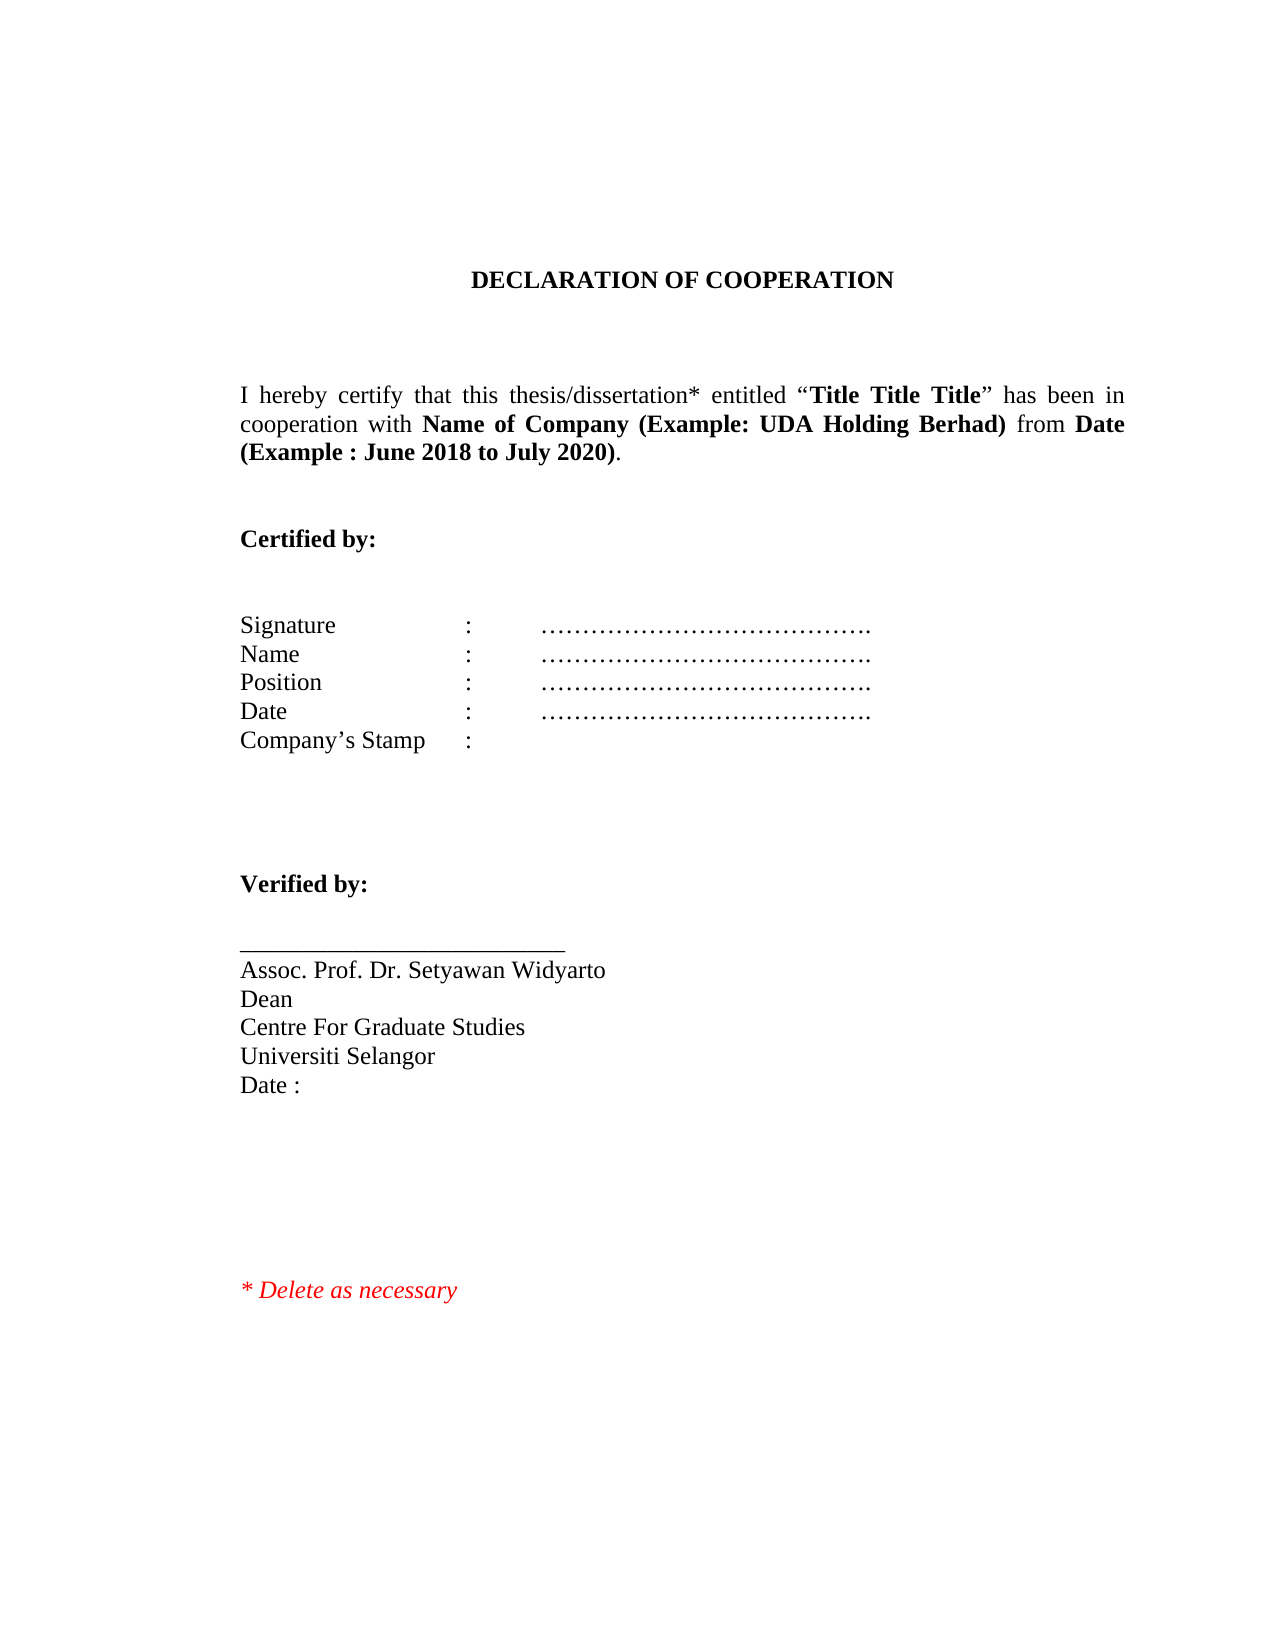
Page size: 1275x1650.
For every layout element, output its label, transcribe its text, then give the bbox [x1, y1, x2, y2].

text I hereby certify that this thesis/dissertation* entitled “Title Title Title” has been in cooperation with Name of Company (Example: UDA Holding Berhad) from Date (Example : June 2018 to July 2020). [240, 380, 1125, 466]
text * Delete as necessary [240, 1271, 1125, 1306]
text Date : [240, 1070, 1125, 1099]
text Certified by: [240, 524, 1125, 552]
text Centre For Graduate Studies [240, 1012, 1125, 1041]
text Date : …………………………………. [240, 696, 1125, 725]
text Signature : …………………………………. [240, 610, 1125, 639]
text Dean [240, 984, 1125, 1012]
text Verified by: [240, 869, 1125, 897]
text DECLARATION OF COOPERATION [240, 265, 1125, 294]
text Assoc. Prof. Dr. Setyawan Widyarto [240, 955, 1125, 984]
text Position : …………………………………. [240, 667, 1125, 696]
text Name : …………………………………. [240, 639, 1125, 667]
text __________________________ [240, 926, 1125, 955]
text Universiti Selangor [240, 1041, 1125, 1070]
text Company’s Stamp : [240, 725, 1125, 754]
